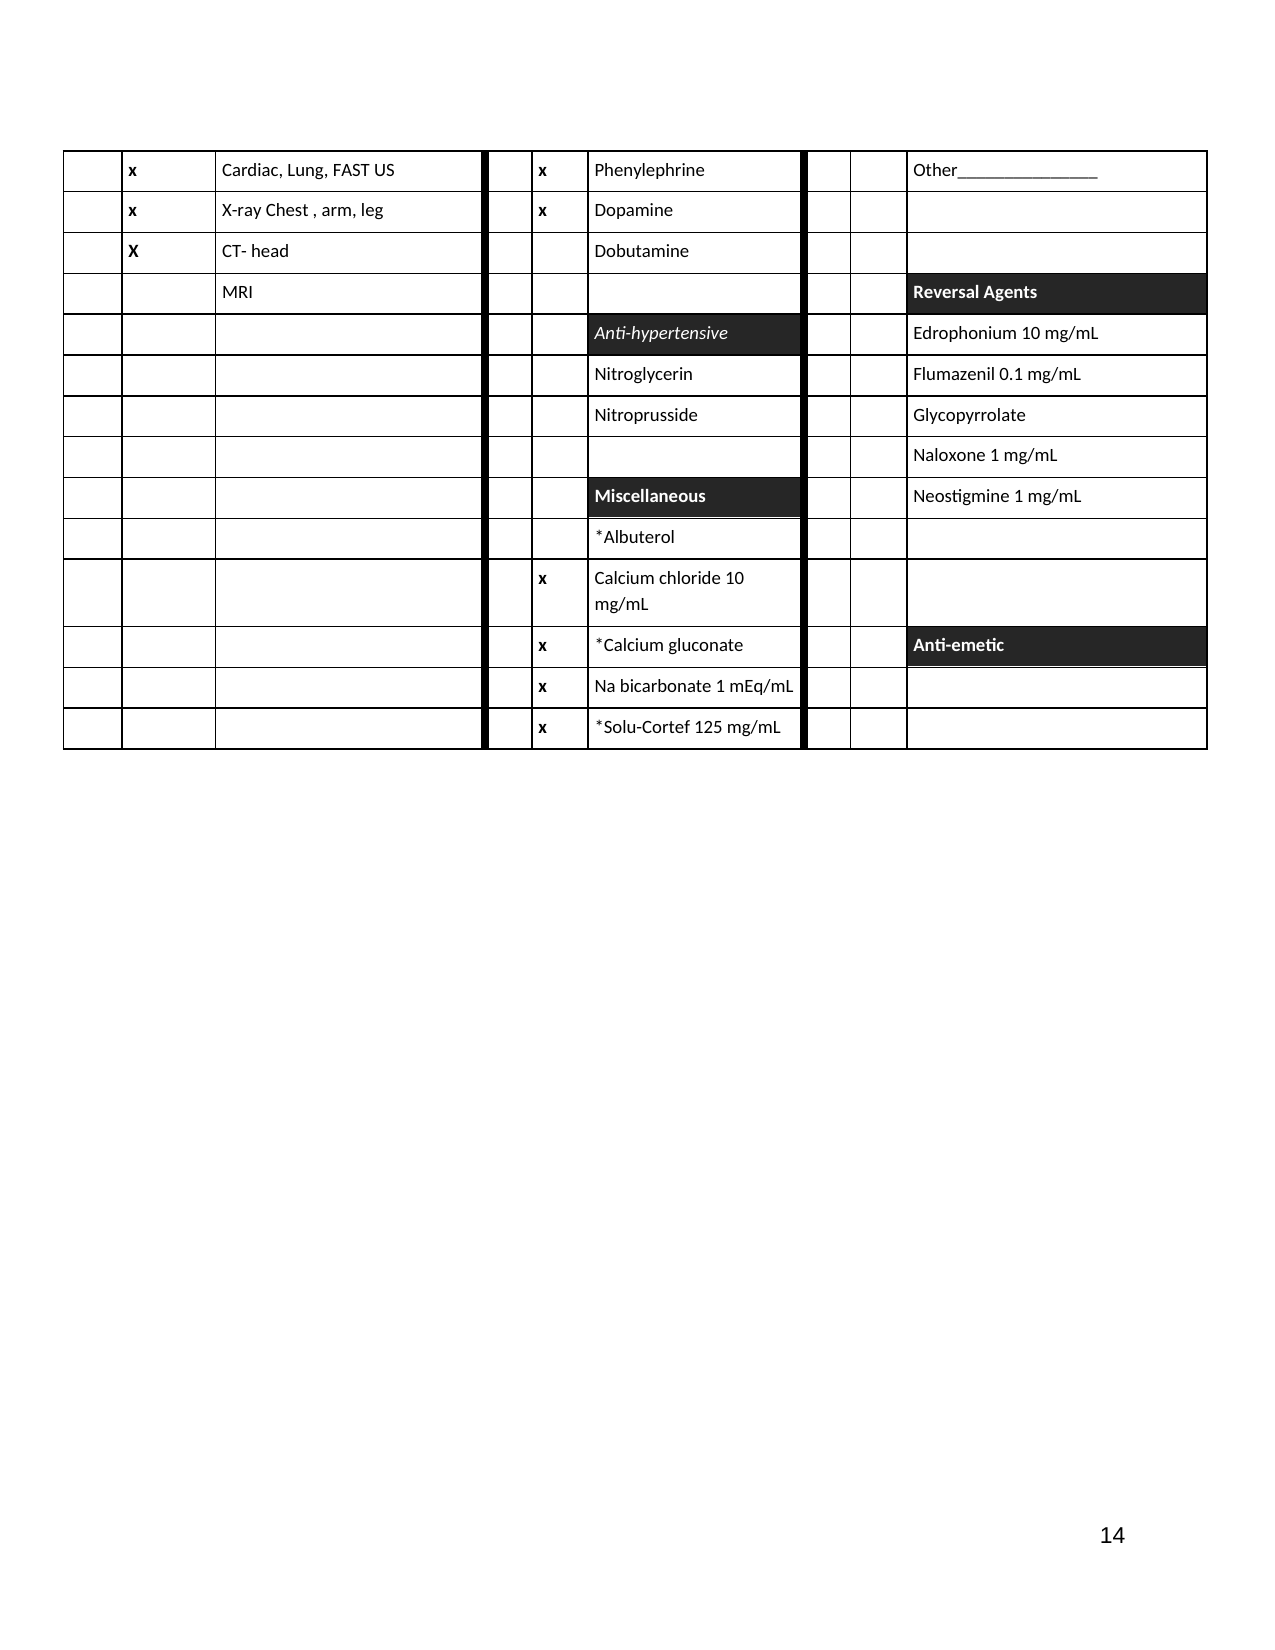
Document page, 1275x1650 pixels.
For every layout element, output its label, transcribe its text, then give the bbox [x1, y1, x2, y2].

table_cell [851, 627, 906, 666]
table_cell X-ray Chest , arm, leg [216, 192, 481, 232]
table_cell [64, 668, 121, 707]
table_cell MRI [216, 274, 481, 313]
table_cell Neostigmine 1 mg/mL [908, 478, 1206, 517]
table_cell Other_______________ [908, 152, 1206, 191]
table_cell [851, 668, 906, 707]
table_cell [64, 274, 121, 313]
table_cell [489, 519, 531, 558]
table_cell [123, 315, 215, 354]
table_cell [64, 152, 121, 191]
table_cell [851, 233, 906, 272]
table_cell [851, 192, 906, 232]
table_cell [808, 478, 850, 517]
table_cell Phenylephrine [589, 152, 800, 191]
table_cell [533, 437, 587, 477]
table_cell [123, 437, 215, 477]
table_cell [808, 519, 850, 558]
table_cell [216, 709, 481, 748]
table_cell [851, 560, 906, 626]
table_cell Naloxone 1 mg/mL [908, 437, 1206, 477]
table_cell [64, 437, 121, 477]
table_cell x [533, 627, 587, 666]
table_cell [216, 627, 481, 666]
table_cell Anti-emetic [908, 627, 1206, 666]
table_cell [489, 668, 531, 707]
table_cell [851, 478, 906, 517]
table_cell [533, 315, 587, 354]
table_cell [64, 356, 121, 395]
table_cell *Calcium gluconate [589, 627, 800, 666]
table_cell [123, 668, 215, 707]
table_cell [808, 152, 850, 191]
table_cell [533, 356, 587, 395]
table_cell [123, 519, 215, 558]
table_cell Flumazenil 0.1 mg/mL [908, 356, 1206, 395]
table_cell [489, 560, 531, 626]
table_cell [851, 152, 906, 191]
table_cell [489, 233, 531, 272]
table_cell x [123, 192, 215, 232]
table_cell x [123, 152, 215, 191]
table_cell [908, 233, 1206, 272]
table_cell [123, 356, 215, 395]
table_cell [64, 478, 121, 517]
table_cell [908, 519, 1206, 558]
table_cell CT- head [216, 233, 481, 272]
table_cell [489, 192, 531, 232]
table_cell [64, 233, 121, 272]
table_cell *Albuterol [589, 519, 800, 558]
table_cell [489, 152, 531, 191]
table_cell [489, 709, 531, 748]
table_cell [808, 627, 850, 666]
table_cell [533, 478, 587, 517]
table_cell *Solu-Cortef 125 mg/mL [589, 709, 800, 748]
table_cell [216, 478, 481, 517]
table_cell [64, 192, 121, 232]
table_cell [123, 478, 215, 517]
table_cell [64, 397, 121, 436]
table_cell x [533, 668, 587, 707]
table_cell [123, 560, 215, 626]
table_cell [489, 437, 531, 477]
table_cell [589, 437, 800, 477]
table_cell [216, 668, 481, 707]
table_cell [808, 437, 850, 477]
table_cell Calcium chloride 10 mg/mL [589, 560, 800, 626]
table_cell x [533, 560, 587, 626]
table_cell [908, 192, 1206, 232]
table_cell [808, 315, 850, 354]
table_cell [589, 274, 800, 313]
table_cell [808, 560, 850, 626]
table_cell [808, 192, 850, 232]
table_cell [489, 315, 531, 354]
table_cell Nitroglycerin [589, 356, 800, 395]
table_cell [851, 315, 906, 354]
table_cell [64, 315, 121, 354]
table_cell [489, 274, 531, 313]
table_cell [808, 233, 850, 272]
table_cell [123, 709, 215, 748]
table_cell x [533, 709, 587, 748]
table_cell X [123, 233, 215, 272]
table_cell [123, 397, 215, 436]
table_cell Miscellaneous [589, 478, 800, 517]
table_cell [64, 519, 121, 558]
table_cell [533, 397, 587, 436]
table_cell [489, 478, 531, 517]
table_cell [808, 356, 850, 395]
table_cell Cardiac, Lung, FAST US [216, 152, 481, 191]
table_cell Na bicarbonate 1 mEq/mL [589, 668, 800, 707]
table_cell [489, 397, 531, 436]
table_cell x [533, 192, 587, 232]
table_cell [808, 709, 850, 748]
table_cell [808, 274, 850, 313]
table_cell [64, 627, 121, 666]
table_cell [216, 356, 481, 395]
table_cell [123, 274, 215, 313]
table_cell [851, 274, 906, 313]
table_cell [908, 560, 1206, 626]
table_cell [851, 519, 906, 558]
table_cell [216, 437, 481, 477]
table_cell [216, 560, 481, 626]
table_cell [533, 233, 587, 272]
table_cell Edrophonium 10 mg/mL [908, 315, 1206, 354]
table_cell Anti-hypertensive [589, 315, 800, 354]
table_cell [123, 627, 215, 666]
table_cell [489, 356, 531, 395]
table_cell [908, 668, 1206, 707]
table_cell [808, 397, 850, 436]
table_cell [851, 397, 906, 436]
table_cell [533, 274, 587, 313]
table_cell [216, 519, 481, 558]
table_cell [808, 668, 850, 707]
table_cell [216, 315, 481, 354]
table_cell Glycopyrrolate [908, 397, 1206, 436]
table_cell Nitroprusside [589, 397, 800, 436]
table_cell Reversal Agents [908, 274, 1206, 313]
table_cell x [533, 152, 587, 191]
table_cell [851, 356, 906, 395]
table_cell [489, 627, 531, 666]
table_cell [533, 519, 587, 558]
table_cell [216, 397, 481, 436]
table_cell [851, 709, 906, 748]
table_cell [908, 709, 1206, 748]
table_cell [64, 709, 121, 748]
table_cell Dopamine [589, 192, 800, 232]
table_cell [851, 437, 906, 477]
table_cell [64, 560, 121, 626]
table_cell Dobutamine [589, 233, 800, 272]
